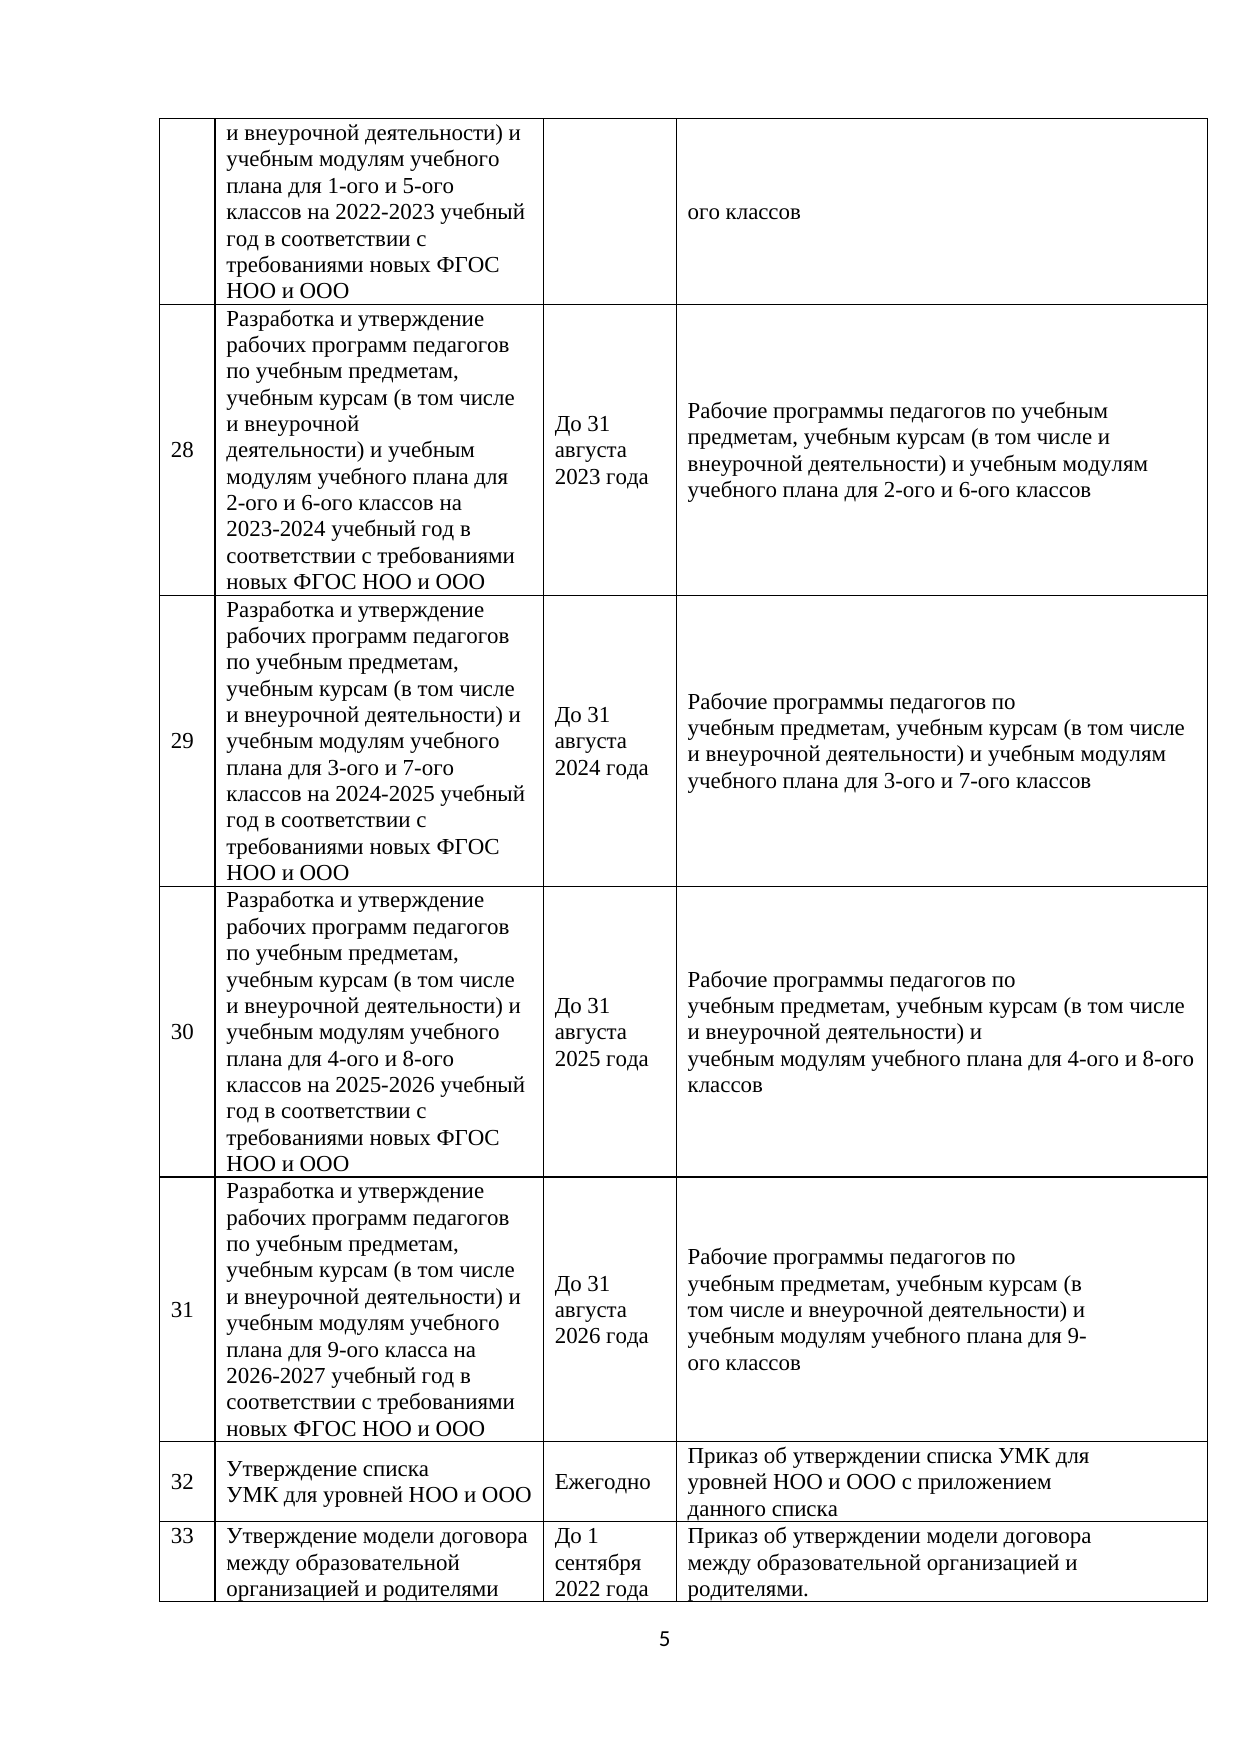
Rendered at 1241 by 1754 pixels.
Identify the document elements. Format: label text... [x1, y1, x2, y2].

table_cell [216, 1522, 543, 1601]
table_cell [677, 1522, 1207, 1601]
table_cell 28 [160, 305, 214, 594]
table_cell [544, 1522, 676, 1601]
table_cell Разработка и утверждение рабочих программ педагогов по учебным предметам, учебным курсам (в том числе и внеурочной деятельности) и учебным модулям учебного плана для 3-ого и 7-ого классов на 2024-2025 учебный год в соответствии с требованиями новых ФГОС НОО и ООО [216, 596, 543, 886]
table_cell Разработка и утверждение рабочих программ педагогов по учебным предметам, учебным курсам (в том числе и внеурочной деятельности) и учебным модулям учебного плана для 2-ого и 6-ого классов на 2023-2024 учебный год в соответствии с требованиями новых ФГОС НОО и ООО [216, 305, 543, 594]
table_cell До 31 августа 2025 года [544, 887, 676, 1176]
table_cell Разработка и утверждение рабочих программ педагогов по учебным предметам, учебным курсам (в том числе и внеурочной деятельности) и учебным модулям учебного плана для 4-ого и 8-ого классов на 2025-2026 учебный год в соответствии с требованиями новых ФГОС НОО и ООО [216, 887, 543, 1176]
table_cell Ежегодно [544, 1442, 676, 1521]
table_cell Разработка и утверждение рабочих программ педагогов по учебным предметам, учебным курсам (в том числе и внеурочной деятельности) и учебным модулям учебного плана для 9-ого класса на 2026-2027 учебный год в соответствии с требованиями новых ФГОС НОО и ООО [216, 1178, 543, 1441]
table_cell Рабочие программы педагогов по учебным предметам, учебным курсам (в том числе и внеурочной деятельности) и учебным модулям учебного плана для 9- ого классов [677, 1178, 1207, 1441]
table_cell Рабочие программы педагогов по учебным предметам, учебным курсам (в том числе и внеурочной деятельности) и учебным модулям учебного плана для 4-ого и 8-ого классов [677, 887, 1207, 1176]
table_cell До 31 августа 2024 года [544, 596, 676, 886]
table_cell 27 [160, 119, 214, 304]
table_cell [544, 119, 676, 304]
table_cell Рабочие программы педагогов по учебным предметам, учебным курсам (в том числе и внеурочной деятельности) и учебным модулям учебного плана для 2-ого и 6-ого классов [677, 305, 1207, 594]
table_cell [216, 119, 543, 304]
table_cell До 31 августа 2023 года [544, 305, 676, 594]
table_cell 33 [160, 1522, 214, 1601]
table_cell До 31 августа 2026 года [544, 1178, 676, 1441]
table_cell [677, 119, 1207, 304]
table_cell Утверждение списка УМК для уровней НОО и ООО [216, 1442, 543, 1521]
table_cell 29 [160, 596, 214, 886]
table_cell Приказ об утверждении списка УМК для уровней НОО и ООО с приложением данного списка [677, 1442, 1207, 1521]
table_cell 31 [160, 1178, 214, 1441]
table_cell Рабочие программы педагогов по учебным предметам, учебным курсам (в том числе и внеурочной деятельности) и учебным модулям учебного плана для 3-ого и 7-ого классов [677, 596, 1207, 886]
table_cell 32 [160, 1442, 214, 1521]
table_cell 30 [160, 887, 214, 1176]
